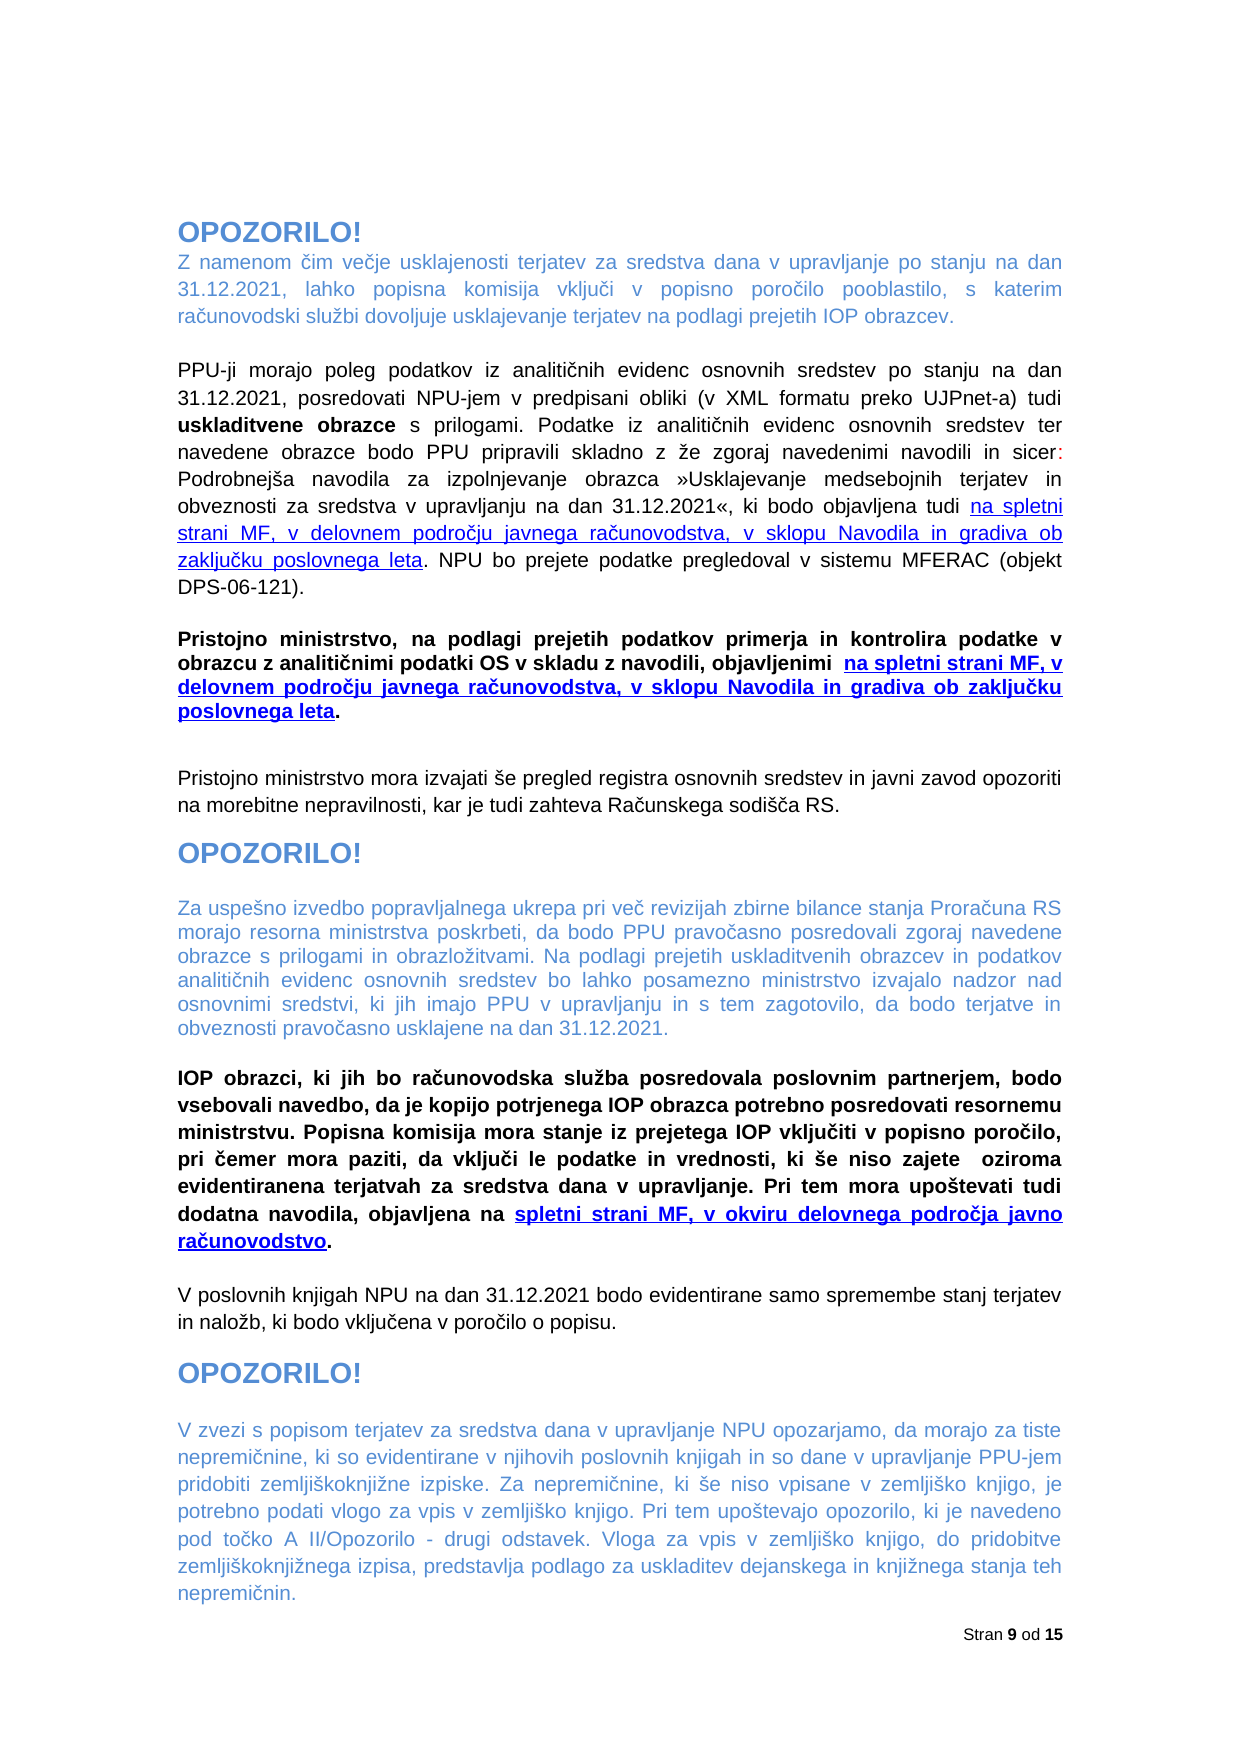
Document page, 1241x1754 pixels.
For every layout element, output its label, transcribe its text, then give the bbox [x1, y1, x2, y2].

text V zvezi s popisom terjatev za sredstva dana v upravljanje NPU opozarjamo, da morajo za tiste nepremičnine, ki so evidentirane v njihovih poslovnih knjigah in so dane v upravljanje PPU-jem pridobiti zemljiškoknjižne izpiske. Za nepremičnine, ki še niso vpisane v zemljiško knjigo, je potrebno podati vlogo za vpis v zemljiško knjigo. Pri tem upoštevajo opozorilo, ki je navedeno pod točko A II/Opozorilo - drugi odstavek. Vloga za vpis v zemljiško knjigo, do pridobitve zemljiškoknjižnega izpisa, predstavlja podlago za uskladitev dejanskega in knjižnega stanja teh nepremičnin. [177, 1416, 1063, 1606]
text OPOZORILO! [177, 1362, 1063, 1389]
text Pristojno ministrstvo, na podlagi prejetih podatkov primerja in kontrolira podatke v obrazcu z analitičnimi podatki OS v skladu z navodili, objavljenimi na spletni strani MF, v delovnem področju javnega računovodstva, v sklopu Navodila in gradiva ob zaključku poslovnega leta. [177, 627, 1063, 696]
text OPOZORILO! [177, 221, 1063, 248]
text IOP obrazci, ki jih bo računovodska služba posredovala poslovnim partnerjem, bodo vsebovali navedbo, da je kopijo potrjenega IOP obrazca potrebno posredovati resornemu ministrstvu. Popisna komisija mora stanje iz prejetega IOP vključiti v popisno poročilo, pri čemer mora paziti, da vključi le podatke in vrednosti, ki še niso zajete oziroma evidentiranena terjatvah za sredstva dana v upravljanje. Pri tem mora upoštevati tudi dodatna navodila, objavljena na spletni strani MF, v okviru delovnega področja javno računovodstvo. [177, 1064, 1063, 1253]
text Za uspešno izvedbo popravljalnega ukrepa pri več revizijah zbirne bilance stanja Proračuna RS morajo resorna ministrstva poskrbeti, da bodo PPU pravočasno posredovali zgoraj navedene obrazce s prilogami in obrazložitvami. Na podlagi prejetih uskladitvenih obrazcev in podatkov analitičnih evidenc osnovnih sredstev bo lahko posamezno ministrstvo izvajalo nadzor nad osnovnimi sredstvi, ki jih imajo PPU v upravljanju in s tem zagotovilo, da bodo terjatve in obveznosti pravočasno usklajene na dan 31.12.2021. [177, 896, 1063, 1040]
text Pristojno ministrstvo mora izvajati še pregled registra osnovnih sredstev in javni zavod opozoriti na morebitne nepravilnosti, kar je tudi zahteva Računskega sodišča RS. [177, 764, 1063, 818]
text OPOZORILO! [177, 842, 1063, 869]
text PPU-ji morajo poleg podatkov iz analitičnih evidenc osnovnih sredstev po stanju na dan 31.12.2021, posredovati NPU-jem v predpisani obliki (v XML formatu preko UJPnet-a) tudi uskladitvene obrazce s prilogami. Podatke iz analitičnih evidenc osnovnih sredstev ter navedene obrazce bodo PPU pripravili skladno z že zgoraj navedenimi navodili in sicer: Podrobnejša navodila za izpolnjevanje obrazca »Usklajevanje medsebojnih terjatev in obveznosti za sredstva v upravljanju na dan 31.12.2021«, ki bodo objavljena tudi na spletni strani MF, v delovnem področju javnega računovodstva, v sklopu Navodila in gradiva ob zaključku poslovnega leta. NPU bo prejete podatke pregledoval v sistemu MFERAC (objekt DPS-06-121). [177, 356, 1063, 542]
text Z namenom čim večje usklajenosti terjatev za sredstva dana v upravljanje po stanju na dan 31.12.2021, lahko popisna komisija vključi v popisno poročilo pooblastilo, s katerim računovodski službi dovoljuje usklajevanje terjatev na podlagi prejetih IOP obrazcev. [177, 248, 1063, 329]
text PPU-ji morajo poleg podatkov iz analitičnih evidenc osnovnih sredstev po stanju na dan 31.12.2021, posredovati NPU-jem v predpisani obliki (v XML formatu preko UJPnet-a) tudi uskladitvene obrazce s prilogami. Podatke iz analitičnih evidenc osnovnih sredstev ter navedene obrazce bodo PPU pripravili skladno z že zgoraj navedenimi navodili in sicer: Podrobnejša navodila za izpolnjevanje obrazca »Usklajevanje medsebojnih terjatev in obveznosti za sredstva v upravljanju na dan 31.12.2021«, ki bodo objavljena tudi na spletni strani MF, v delovnem področju javnega računovodstva, v sklopu Navodila in gradiva ob zaključku poslovnega leta. NPU bo prejete podatke pregledoval v sistemu MFERAC (objekt DPS-06-121). [177, 543, 1063, 600]
text V poslovnih knjigah NPU na dan 31.12.2021 bodo evidentirane samo spremembe stanj terjatev in naložb, ki bodo vključena v poročilo o popisu. [177, 1281, 1063, 1335]
text Pristojno ministrstvo, na podlagi prejetih podatkov primerja in kontrolira podatke v obrazcu z analitičnimi podatki OS v skladu z navodili, objavljenimi na spletni strani MF, v delovnem področju javnega računovodstva, v sklopu Navodila in gradiva ob zaključku poslovnega leta. [177, 697, 1063, 723]
